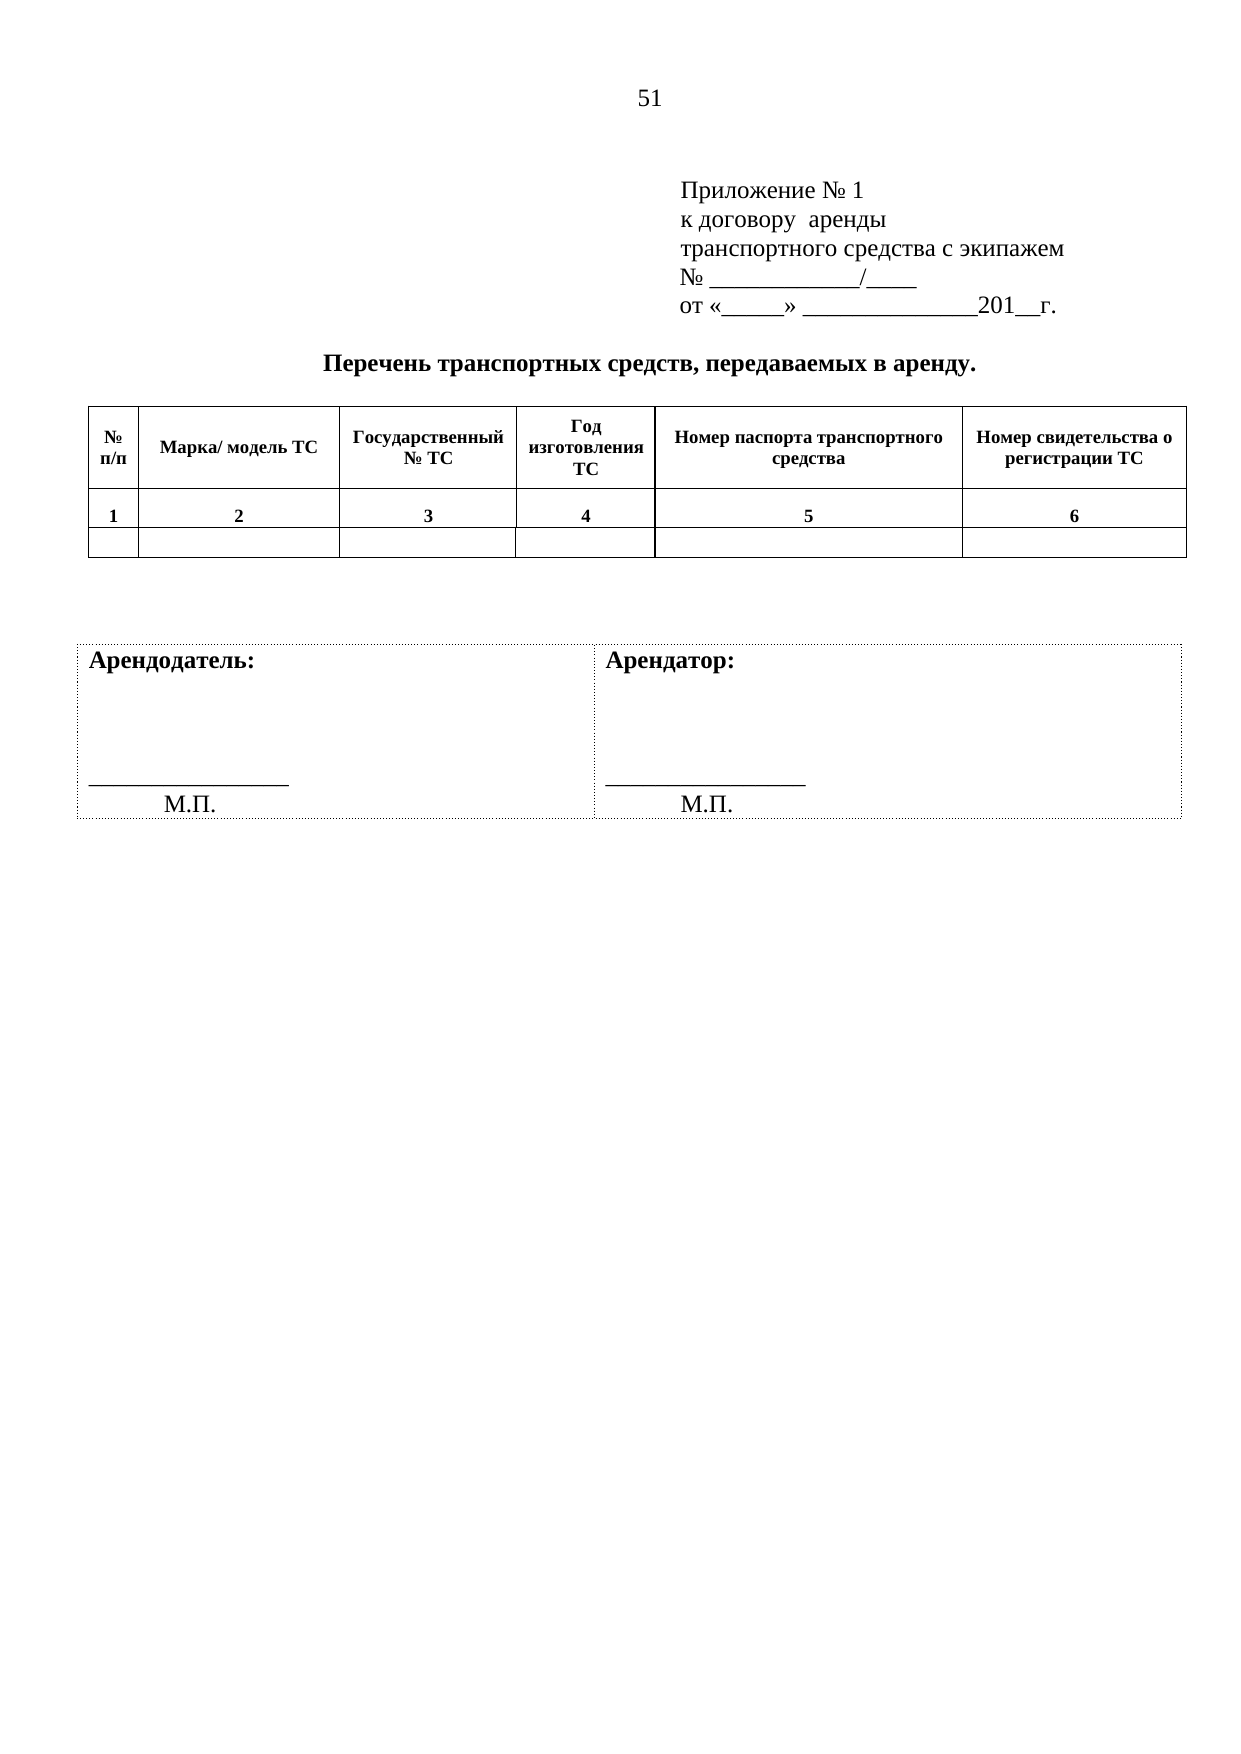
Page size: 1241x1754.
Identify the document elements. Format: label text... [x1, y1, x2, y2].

table_cell 4 [517, 489, 654, 527]
table_cell [963, 528, 1186, 557]
table_header Номер паспорта транспортного средства [656, 407, 962, 487]
table_cell [340, 528, 515, 557]
table_cell [516, 528, 654, 557]
table_header Государственный № ТС [340, 407, 516, 487]
table_header Марка/ модель ТС [139, 407, 339, 487]
table_header № п/п [89, 407, 138, 487]
table_cell 5 [656, 489, 962, 527]
table_header Арендатор: ________________ М.П. [594, 644, 1181, 817]
table_cell 3 [340, 489, 516, 527]
table_cell 1 [89, 489, 138, 527]
table_cell [139, 528, 339, 557]
table_cell 6 [963, 489, 1186, 527]
table_cell 2 [139, 489, 339, 527]
text транспортного средства с экипажем № ____________/____ от «_____» ______________201__г. [679, 233, 1152, 319]
text Перечень транспортных средств, передаваемых в аренду. [148, 348, 1152, 377]
table_header Арендодатель: ________________ М.П. [77, 644, 594, 817]
text Приложение № 1 [679, 176, 1152, 204]
table_cell [656, 528, 962, 557]
table_header Номер свидетельства о регистрации ТС [963, 407, 1186, 487]
table_cell [89, 528, 138, 557]
table_header Год изготовления ТС [517, 407, 654, 487]
text к договору аренды [679, 204, 1152, 233]
